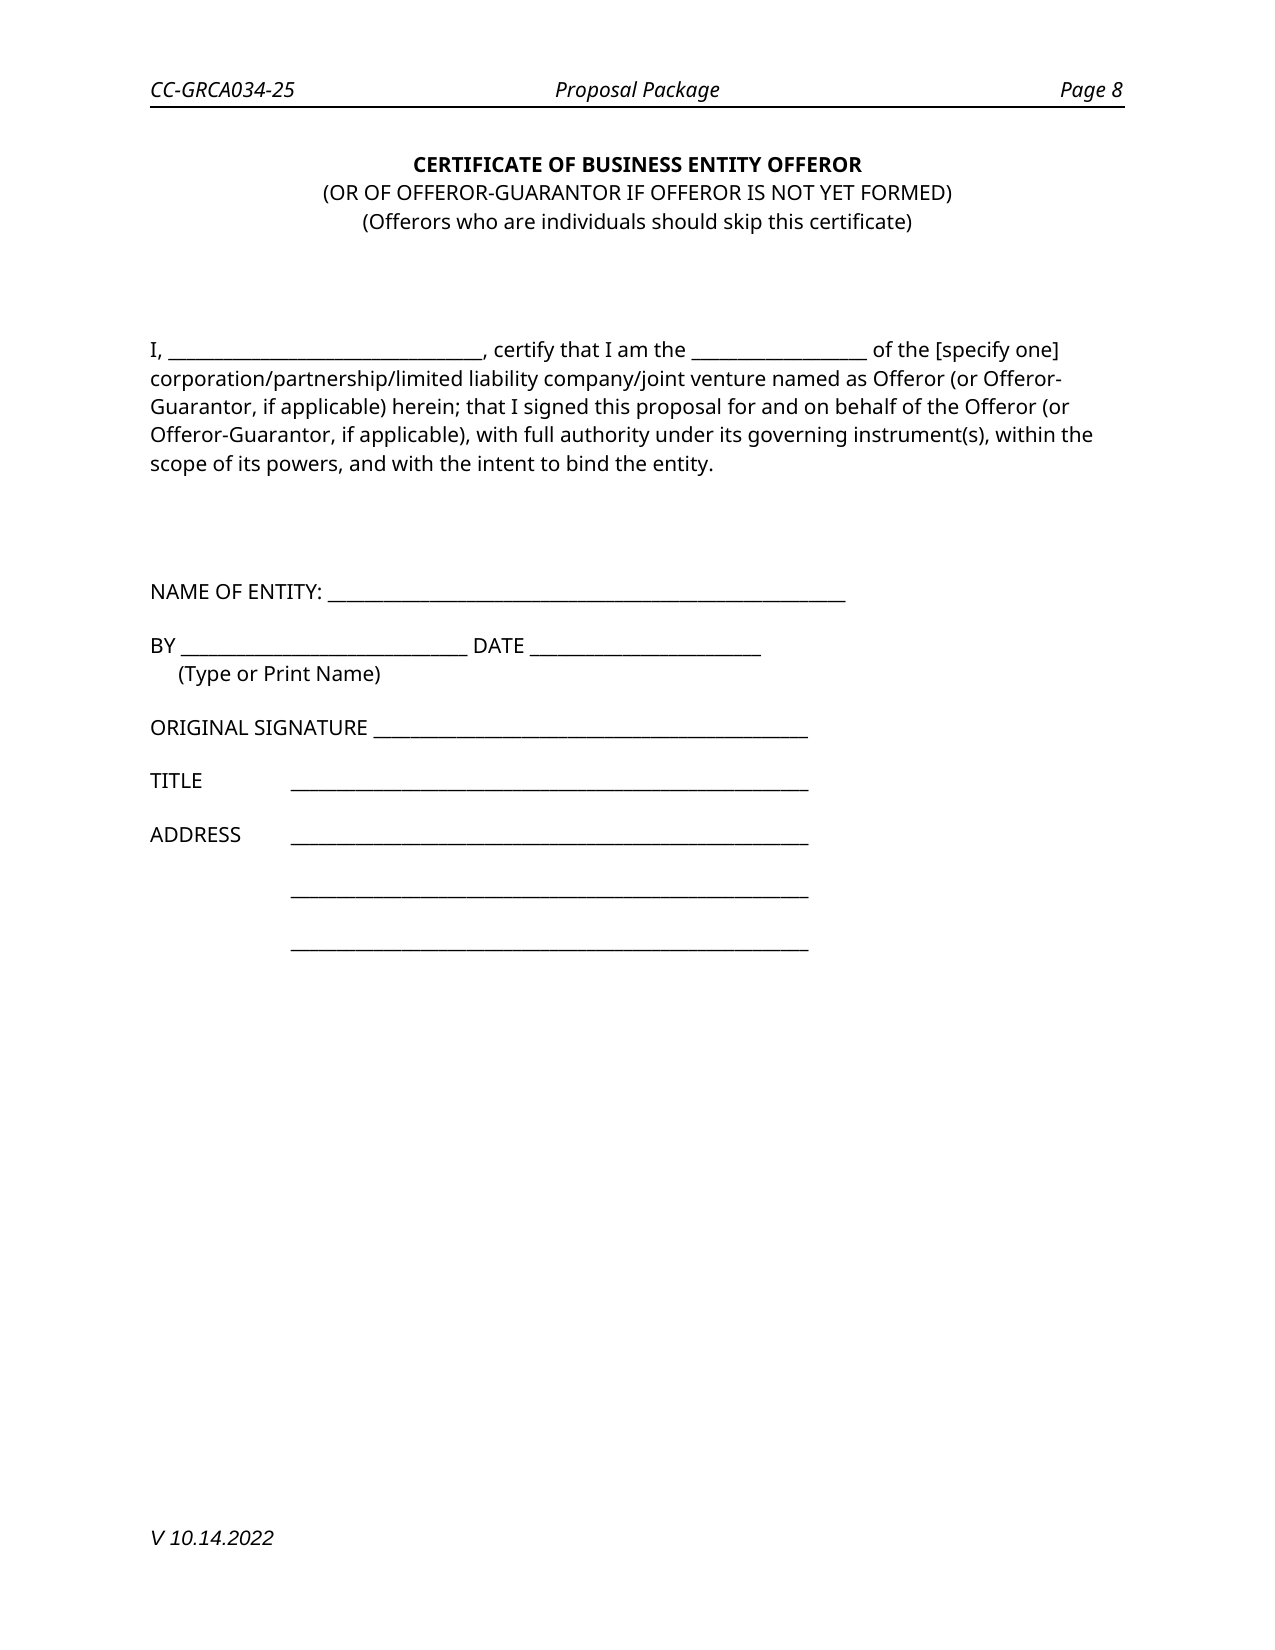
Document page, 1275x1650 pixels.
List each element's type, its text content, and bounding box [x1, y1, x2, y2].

text BY _______________________________ DATE _________________________ [150, 631, 1125, 659]
text (Offerors who are individuals should skip this certificate) [150, 207, 1125, 235]
text CERTIFICATE OF BUSINESS ENTITY OFFEROR [150, 150, 1125, 178]
text (Type or Print Name) [150, 659, 1125, 688]
text I, __________________________________, certify that I am the ___________________ of the [specify one] corporation/partnership/limited liability company/joint venture named as Offeror (or Offeror-Guarantor, if applicable) herein; that I signed this proposal for and on behalf of the Offeror (or Offeror-Guarantor, if applicable), with full authority under its governing instrument(s), within the scope of its powers, and with the intent to bind the entity. [150, 335, 1125, 477]
text ________________________________________________________ [150, 873, 1125, 902]
text TITLE ________________________________________________________ [150, 766, 1125, 795]
text (OR OF OFFEROR-GUARANTOR IF OFFEROR IS NOT YET FORMED) [150, 178, 1125, 207]
text NAME OF ENTITY: ________________________________________________________ [150, 577, 1125, 606]
text ADDRESS ________________________________________________________ [150, 820, 1125, 848]
text ________________________________________________________ [150, 927, 1125, 955]
text ORIGINAL SIGNATURE _______________________________________________ [150, 713, 1125, 741]
